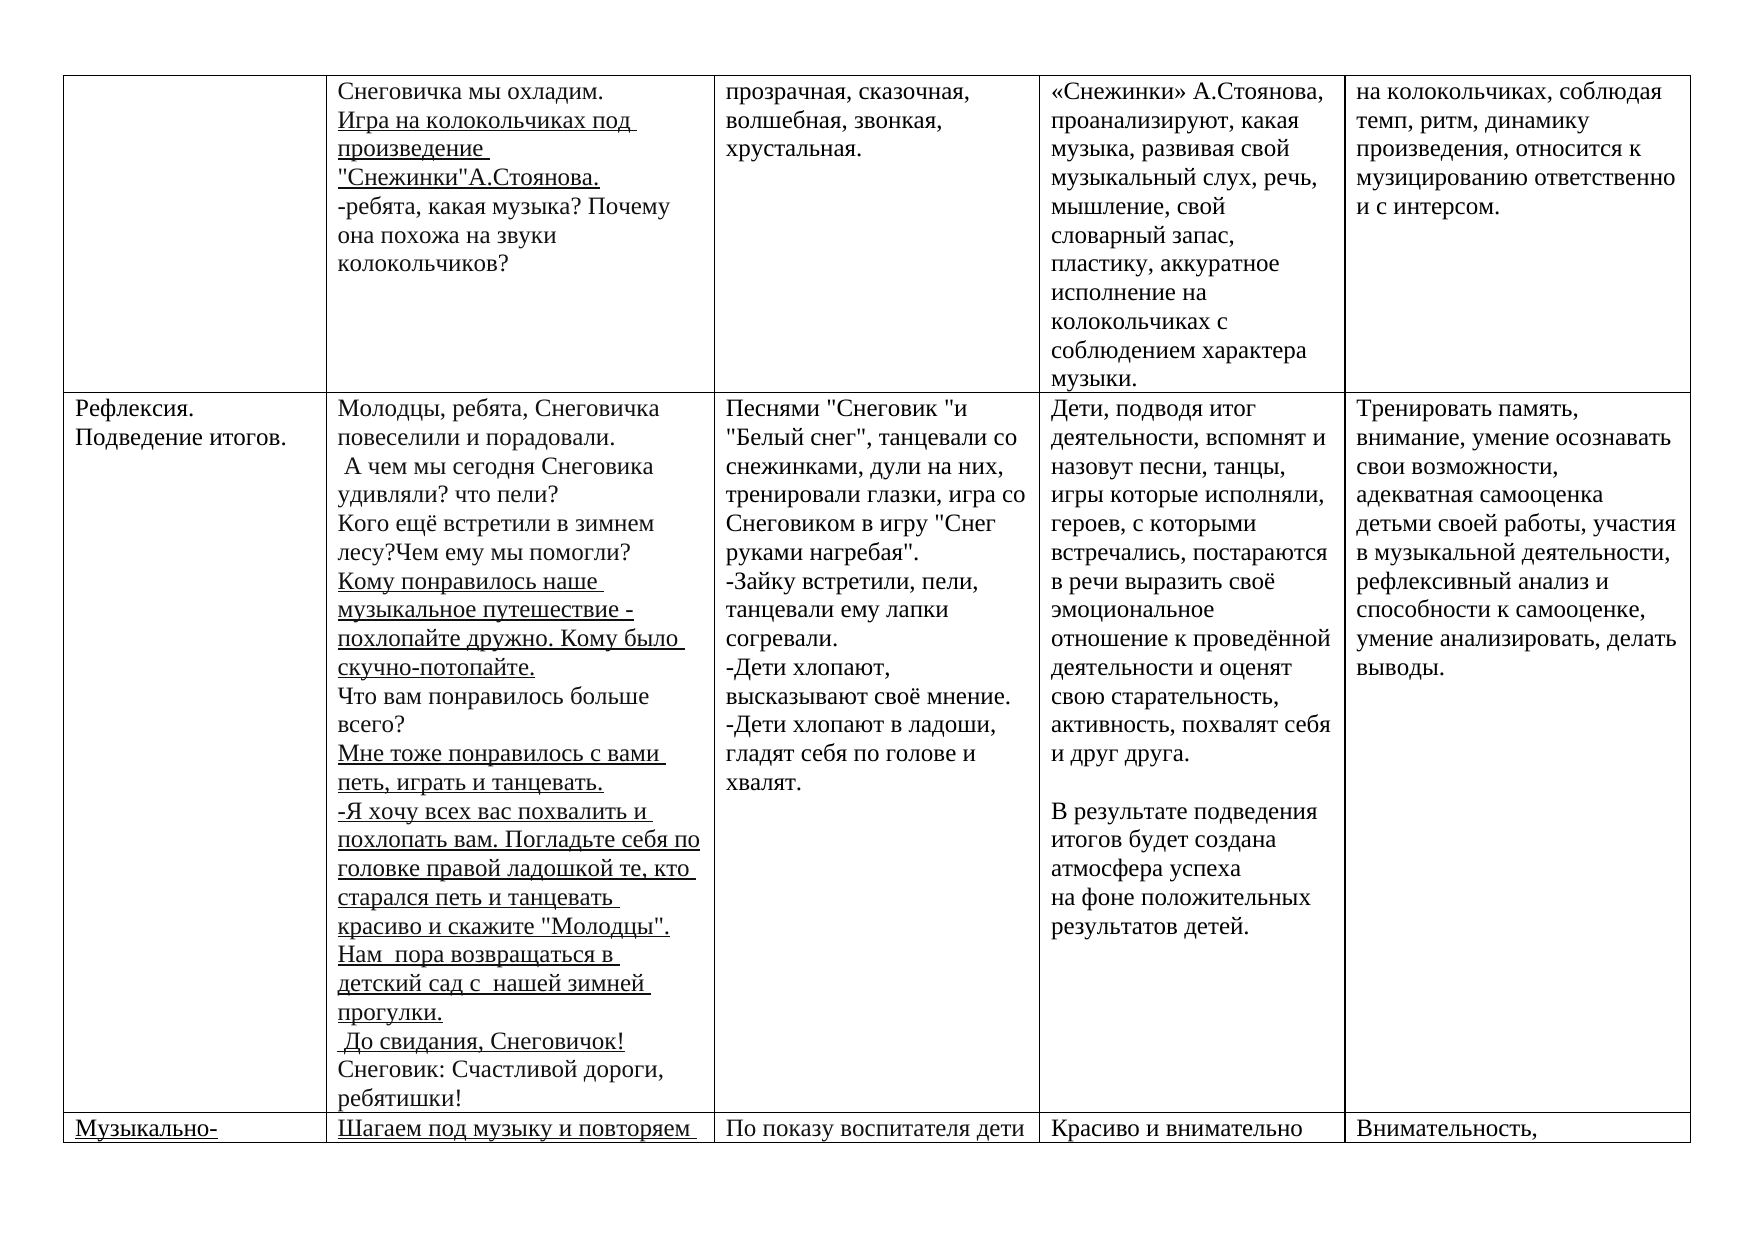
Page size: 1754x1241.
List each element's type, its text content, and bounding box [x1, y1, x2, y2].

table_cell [327, 76, 714, 392]
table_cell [1040, 76, 1344, 392]
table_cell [64, 1113, 326, 1142]
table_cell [1346, 76, 1690, 392]
table_cell Молодцы, ребята, Снеговичка повеселили и порадовали. А чем мы сегодня Снеговика удивляли? что пели? Кого ещё встретили в зимнем лесу?Чем ему мы помогли? Кому понравилось наше музыкальное путешествие -похлопайте дружно. Кому было скучно-потопайте. Что вам понравилось больше всего? Мне тоже понравилось с вами петь, играть и танцевать. -Я хочу всех вас похвалить и похлопать вам. Погладьте себя по головке правой ладошкой те, кто старался петь и танцевать красиво и скажите "Молодцы". Нам пора возвращаться в детский сад с нашей зимней прогулки. До свидания, Снеговичок! Снеговик: Счастливой дороги, ребятишки! [327, 393, 714, 1112]
table_cell Песнями "Снеговик "и "Белый снег", танцевали со снежинками, дули на них, тренировали глазки, игра со Снеговиком в игру "Снег руками нагребая". -Зайку встретили, пели, танцевали ему лапки согревали. -Дети хлопают, высказывают своё мнение. -Дети хлопают в ладоши, гладят себя по голове и хвалят. [715, 393, 1039, 1112]
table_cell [64, 76, 326, 392]
table_cell Рефлексия. Подведение итогов. [64, 393, 326, 1112]
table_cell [715, 76, 1039, 392]
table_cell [715, 1113, 1039, 1142]
table_cell Дети, подводя итог деятельности, вспомнят и назовут песни, танцы, игры которые исполняли, героев, с которыми встречались, постараются в речи выразить своё эмоциональное отношение к проведённой деятельности и оценят свою старательность, активность, похвалят себя и друг друга. В результате подведения итогов будет создана атмосфера успеха на фоне положительных результатов детей. [1040, 393, 1344, 1112]
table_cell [327, 1113, 714, 1142]
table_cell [1346, 1113, 1690, 1142]
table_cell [1040, 1113, 1344, 1142]
table_cell Тренировать память, внимание, умение осознавать свои возможности, адекватная самооценка детьми своей работы, участия в музыкальной деятельности, рефлексивный анализ и способности к самооценке, умение анализировать, делать выводы. [1346, 393, 1690, 1112]
